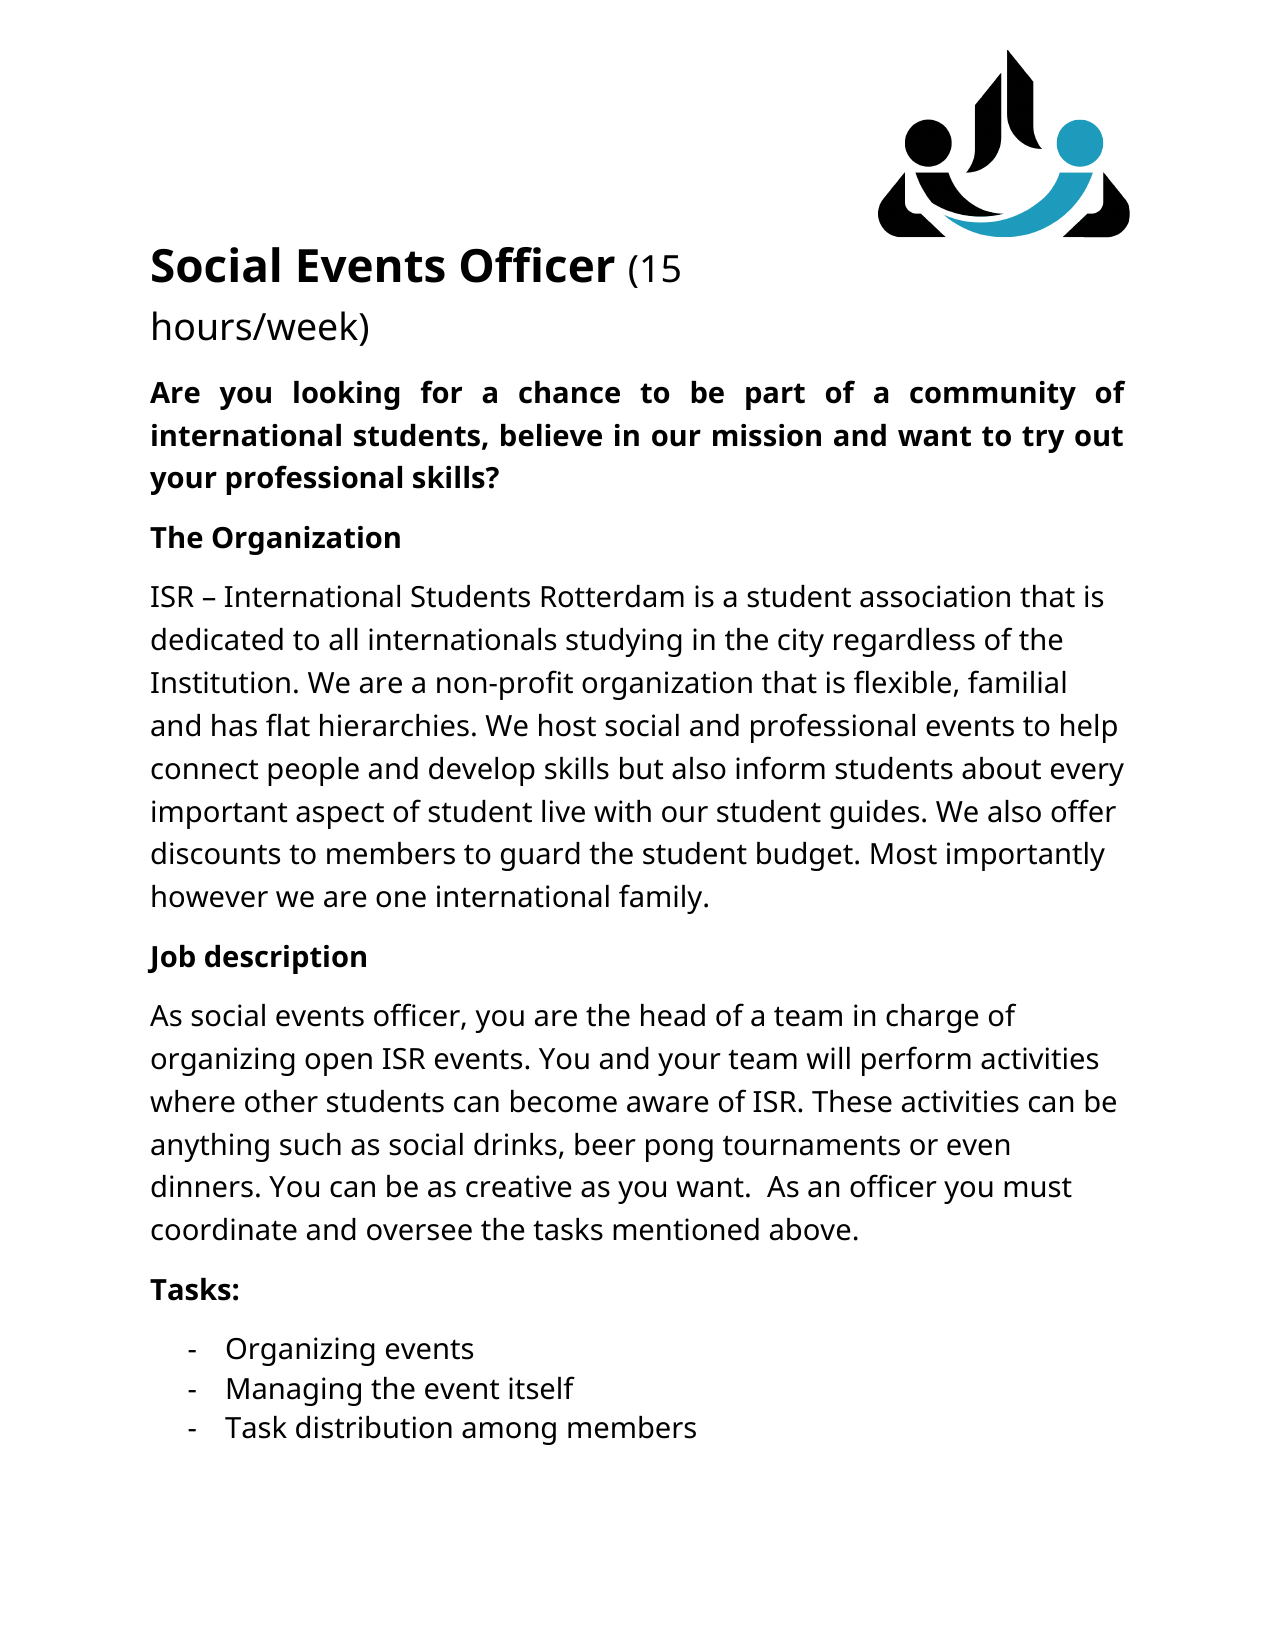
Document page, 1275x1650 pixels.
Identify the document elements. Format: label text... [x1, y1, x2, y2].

text As social events officer, you are the head of a team in charge of organizing open ISR events. You and your team will perform activities where other students can become aware of ISR. These activities can be anything such as social drinks, beer pong tournaments or even dinners. You can be as creative as you want. As an officer you must coordinate and oversee the tasks mentioned above. [150, 995, 1125, 1249]
text The Organization [150, 517, 1125, 557]
text Social Events Officer (15 hours/week) [150, 234, 1125, 351]
text Are you looking for a chance to be part of a community of international students, believe in our mission and want to try out your professional skills? [150, 372, 1125, 497]
text Tasks: [150, 1269, 1125, 1309]
text Job description [150, 936, 1125, 976]
list Task distribution among members [187, 1408, 1125, 1447]
list Managing the event itself [187, 1368, 1125, 1408]
list Organizing events [187, 1328, 1125, 1368]
picture [878, 50, 1130, 260]
text ISR – International Students Rotterdam is a student association that is dedicated to all internationals studying in the city regardless of the Institution. We are a non-profit organization that is flexible, familial and has flat hierarchies. We host social and professional events to help connect people and develop skills but also inform students about every important aspect of student live with our student guides. We also offer discounts to members to guard the student budget. Most importantly however we are one international family. [150, 577, 1125, 916]
